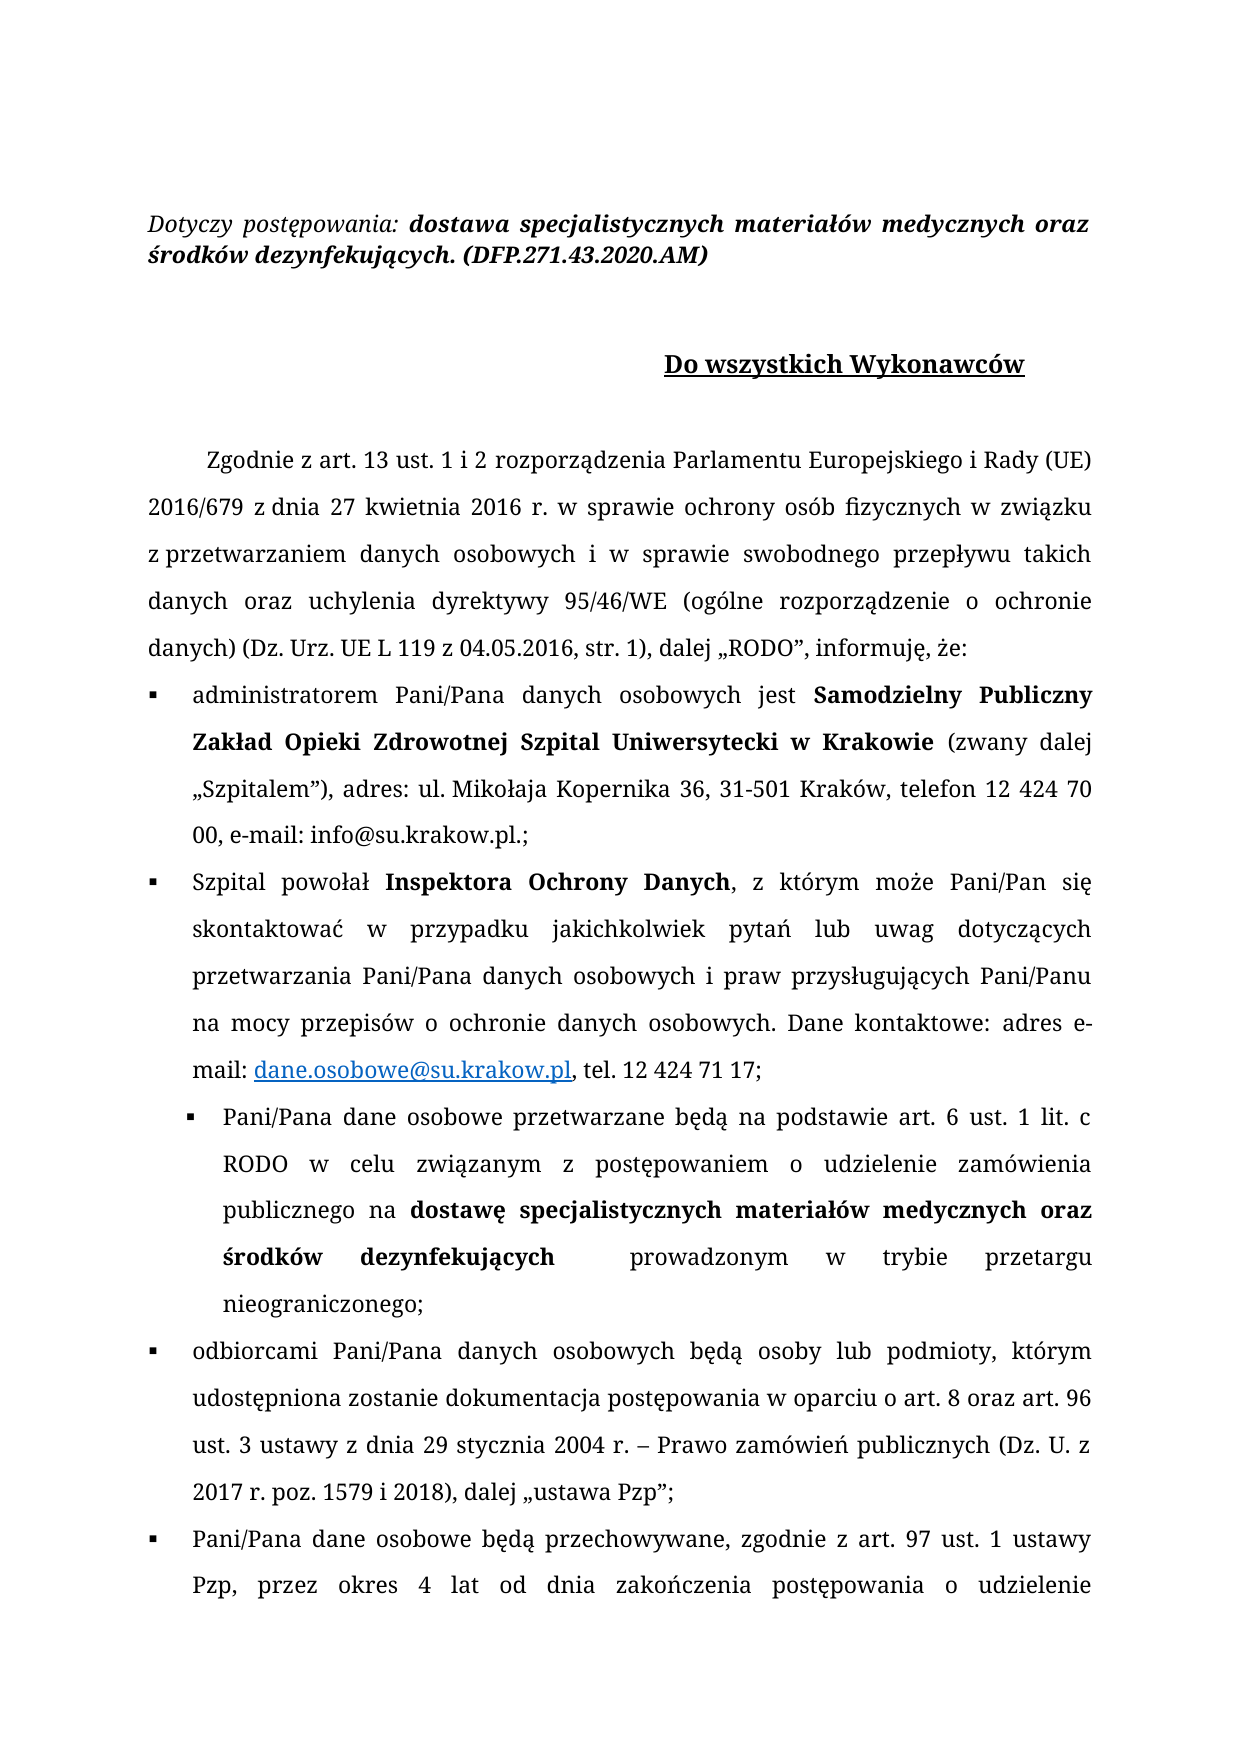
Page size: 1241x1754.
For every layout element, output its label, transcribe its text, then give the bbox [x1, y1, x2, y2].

text Do wszystkich Wykonawców [664, 347, 1093, 381]
list administratorem Pani/Pana danych osobowych jest Samodzielny Publiczny Zakład Opieki Zdrowotnej Szpital Uniwersytecki w Krakowie (zwany dalej „Szpitalem”), adres: ul. Mikołaja Kopernika 36, 31-501 Kraków, telefon 12 424 70 00, e-mail: info@su.krakow.pl.; [148, 679, 1093, 851]
subtitle Dotyczy postępowania: dostawa specjalistycznych materiałów medycznych oraz środków dezynfekujących. (DFP.271.43.2020.AM) [148, 208, 1093, 271]
text Zgodnie z art. 13 ust. 1 i 2 rozporządzenia Parlamentu Europejskiego i Rady (UE) 2016/679 z dnia 27 kwietnia 2016 r. w sprawie ochrony osób fizycznych w związku z przetwarzaniem danych osobowych i w sprawie swobodnego przepływu takich danych oraz uchylenia dyrektywy 95/46/WE (ogólne rozporządzenie o ochronie danych) (Dz. Urz. UE L 119 z 04.05.2016, str. 1), dalej „RODO”, informuję, że: [148, 444, 1093, 663]
list Pani/Pana dane osobowe przetwarzane będą na podstawie art. 6 ust. 1 lit. c RODO w celu związanym z postępowaniem o udzielenie zamówienia publicznego na dostawę specjalistycznych materiałów medycznych oraz środków dezynfekujących prowadzonym w trybie przetargu nieograniczonego; [185, 1101, 1093, 1319]
list odbiorcami Pani/Pana danych osobowych będą osoby lub podmioty, którym udostępniona zostanie dokumentacja postępowania w oparciu o art. 8 oraz art. 96 ust. 3 ustawy z dnia 29 stycznia 2004 r. – Prawo zamówień publicznych (Dz. U. z 2017 r. poz. 1579 i 2018), dalej „ustawa Pzp”; [148, 1335, 1093, 1507]
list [148, 1523, 1093, 1601]
list Szpital powołał Inspektora Ochrony Danych, z którym może Pani/Pan się skontaktować w przypadku jakichkolwiek pytań lub uwag dotyczących przetwarzania Pani/Pana danych osobowych i praw przysługujących Pani/Panu na mocy przepisów o ochronie danych osobowych. Dane kontaktowe: adres e-mail: dane.osobowe@su.krakow.pl, tel. 12 424 71 17; [148, 866, 1093, 1085]
